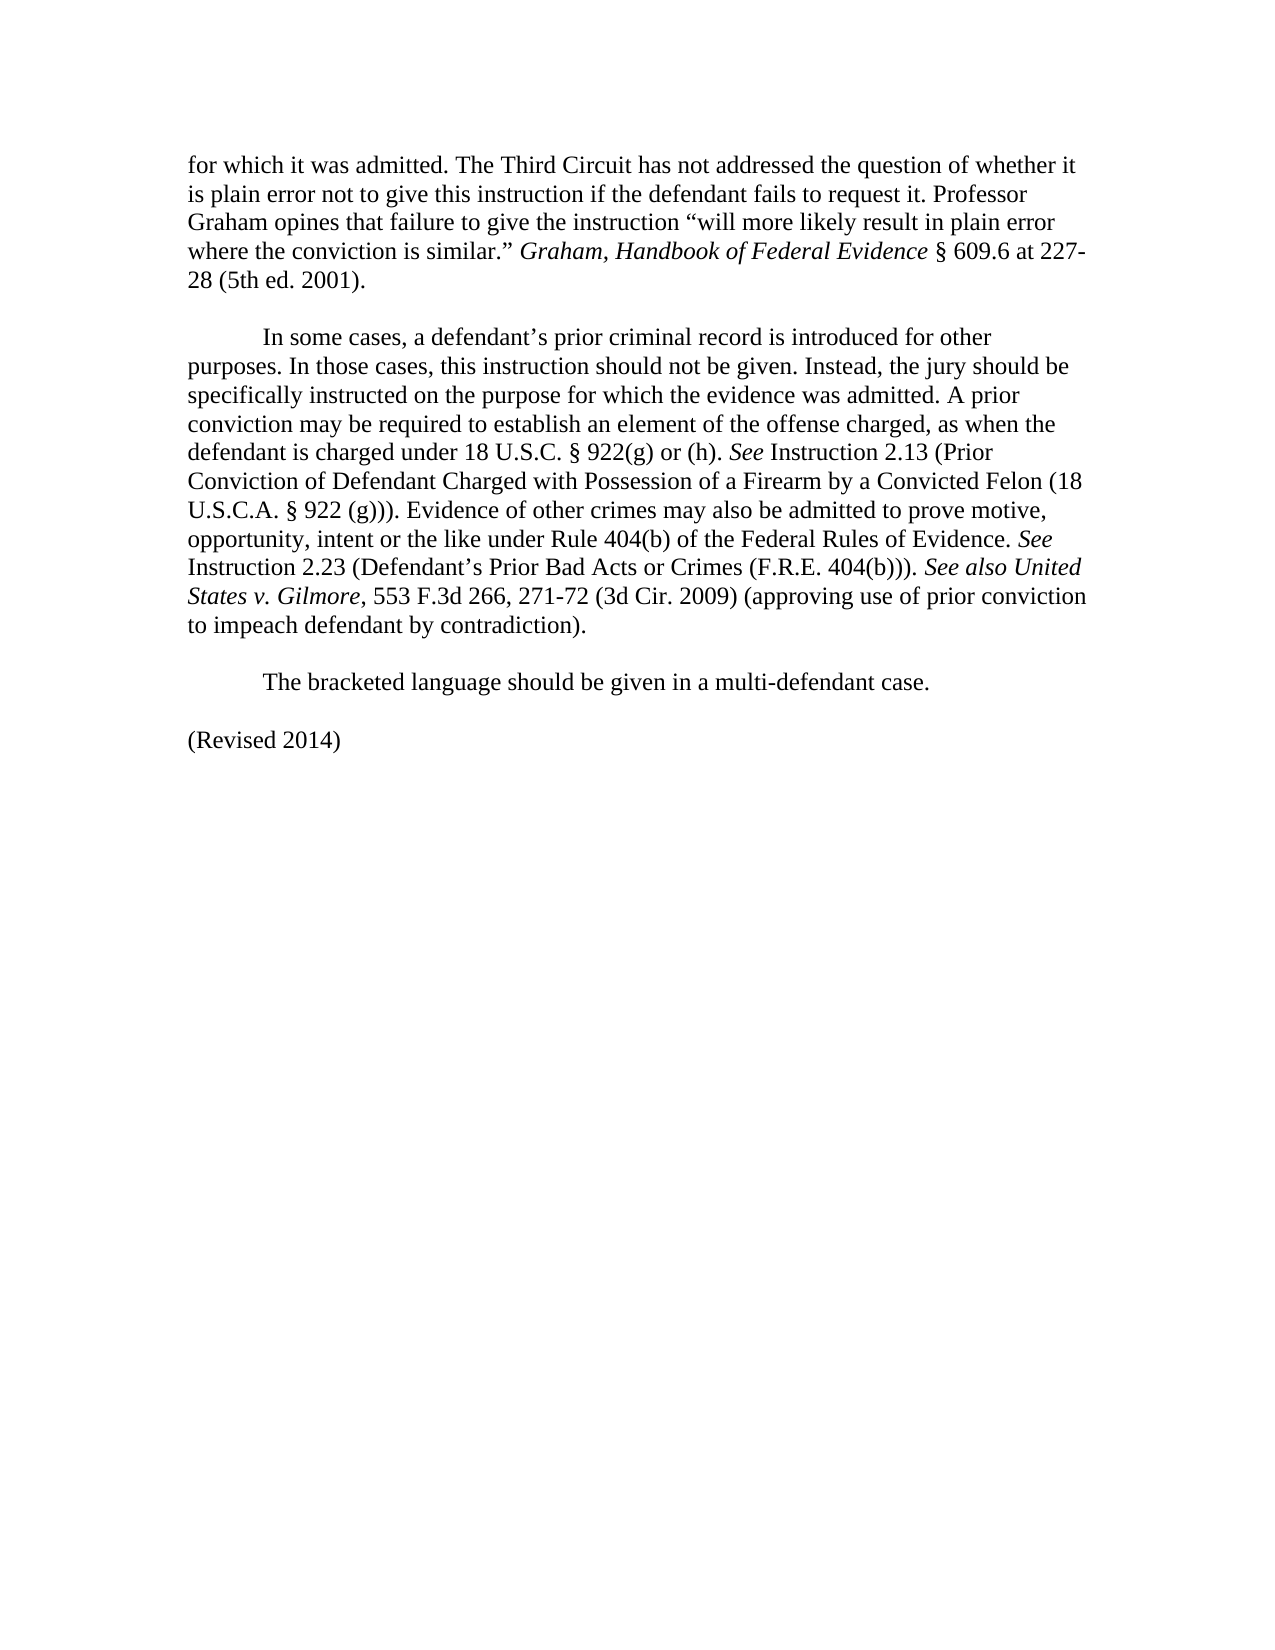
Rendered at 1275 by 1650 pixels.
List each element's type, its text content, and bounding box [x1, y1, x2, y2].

text (Revised 2014) [187, 725, 1087, 754]
text In some cases, a defendant’s prior criminal record is introduced for other purposes. In those cases, this instruction should not be given. Instead, the jury should be specifically instructed on the purpose for which the evidence was admitted. A prior conviction may be required to establish an element of the offense charged, as when the defendant is charged under 18 U.S.C. § 922(g) or (h). See Instruction 2.13 (Prior Conviction of Defendant Charged with Possession of a Firearm by a Convicted Felon (18 U.S.C.A. § 922 (g))). Evidence of other crimes may also be admitted to prove motive, opportunity, intent or the like under Rule 404(b) of the Federal Rules of Evidence. See Instruction 2.23 (Defendant’s Prior Bad Acts or Crimes (F.R.E. 404(b))). See also United States v. Gilmore, 553 F.3d 266, 271-72 (3d Cir. 2009) (approving use of prior conviction to impeach defendant by contradiction). [187, 322, 1087, 639]
text Ordinarily, evidence of the defendant’s prior conviction is admissible only for the limited purpose of attacking credibility. As a result, the defendant is entitled, upon request, to an instruction limiting the jury's consideration of the conviction to the purpose for which it was admitted. The Third Circuit has not addressed the question of whether it is plain error not to give this instruction if the defendant fails to request it. Professor Graham opines that failure to give the instruction “will more likely result in plain error where the conviction is similar.” Graham, Handbook of Federal Evidence § 609.6 at 227-28 (5th ed. 2001). [187, 150, 1087, 294]
text The bracketed language should be given in a multi-defendant case. [187, 667, 1087, 696]
